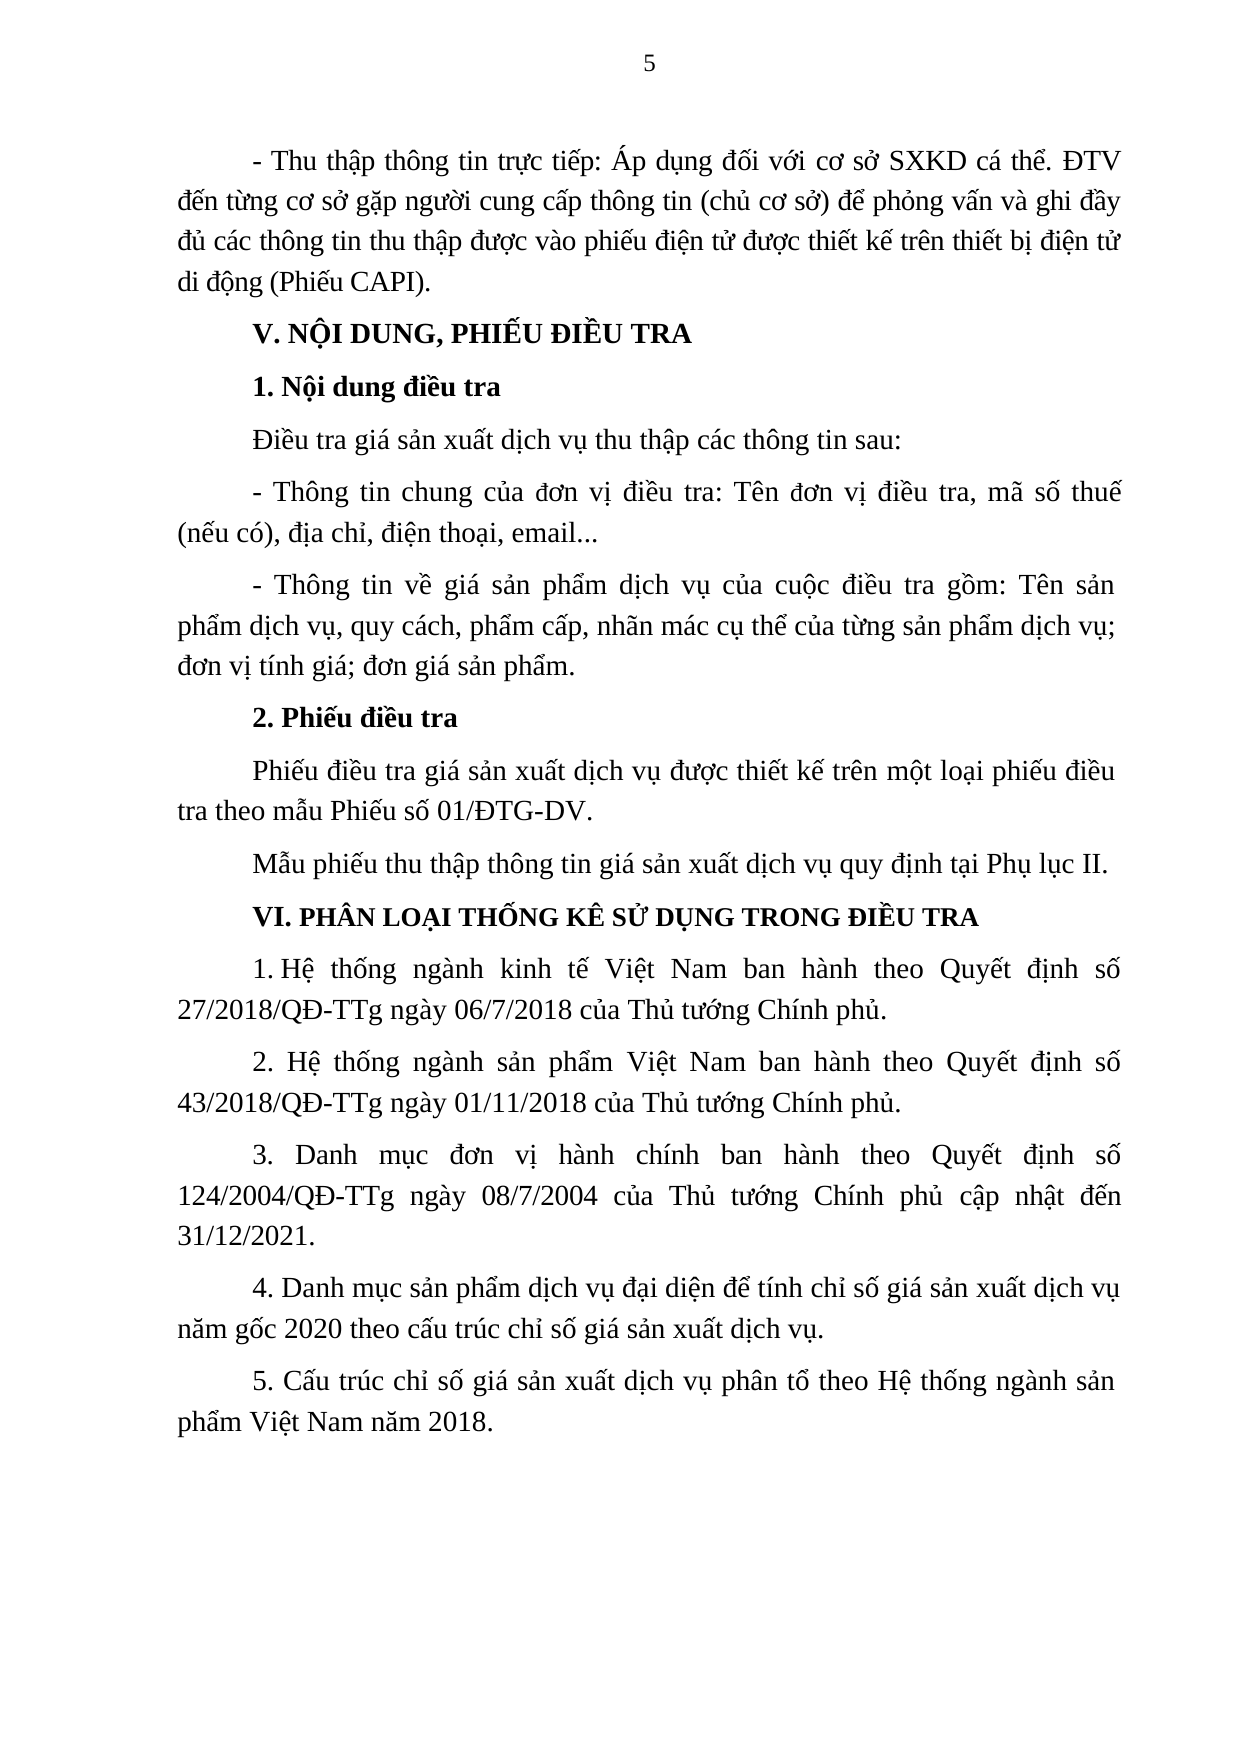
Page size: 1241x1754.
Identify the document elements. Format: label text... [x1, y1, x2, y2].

text Điều tra giá sản xuất dịch vụ thu thập các thông tin sau: [177, 422, 1116, 455]
text 2. Phiếu điều tra [177, 701, 1116, 734]
text 3. Danh mục đơn vị hành chính ban hành theo Quyết định số 124/2004/QĐ-TTg ngày 08/7/2004 của Thủ tướng Chính phủ cập nhật đến 31/12/2021. [177, 1137, 1122, 1251]
text Mẫu phiếu thu thập thông tin giá sản xuất dịch vụ quy định tại Phụ lục II. [177, 846, 1116, 880]
text 4. Danh mục sản phẩm dịch vụ đại diện để tính chỉ số giá sản xuất dịch vụ năm gốc 2020 theo cấu trúc chỉ số giá sản xuất dịch vụ. [177, 1271, 1121, 1344]
text VI. PHÂN LOẠI THỐNG KÊ SỬ DỤNG TRONG ĐIỀU TRA [177, 899, 1122, 932]
text - Thông tin chung của đơn vị điều tra: Tên đơn vị điều tra, mã số thuế (nếu có), địa chỉ, điện thoại, email... [177, 474, 1122, 548]
text - Thu thập thông tin trực tiếp: Áp dụng đối với cơ sở SXKD cá thể. ĐTV đến từng cơ sở gặp người cung cấp thông tin (chủ cơ sở) để phỏng vấn và ghi đầy đủ các thông tin thu thập được vào phiếu điện tử được thiết kế trên thiết bị điện tử di động (Phiếu CAPI). [177, 143, 1122, 297]
list Hệ thống ngành kinh tế Việt Nam ban hành theo Quyết định số 27/2018/QĐ-TTg ngày 06/7/2018 của Thủ tướng Chính phủ. [177, 952, 1122, 1025]
text - Thông tin về giá sản phẩm dịch vụ của cuộc điều tra gồm: Tên sản phẩm dịch vụ, quy cách, phẩm cấp, nhãn mác cụ thể của từng sản phẩm dịch vụ; đơn vị tính giá; đơn giá sản phẩm. [177, 567, 1116, 681]
text 1. Nội dung điều tra [177, 369, 1116, 403]
text 5. Cấu trúc chỉ số giá sản xuất dịch vụ phân tổ theo Hệ thống ngành sản phẩm Việt Nam năm 2018. [177, 1363, 1116, 1437]
text 2. Hệ thống ngành sản phẩm Việt Nam ban hành theo Quyết định số 43/2018/QĐ-TTg ngày 01/11/2018 của Thủ tướng Chính phủ. [177, 1044, 1122, 1118]
text V. NỘI DUNG, PHIẾU ĐIỀU TRA [177, 316, 1116, 350]
text Phiếu điều tra giá sản xuất dịch vụ được thiết kế trên một loại phiếu điều tra theo mẫu Phiếu số 01/ĐTG-DV. [177, 753, 1116, 827]
